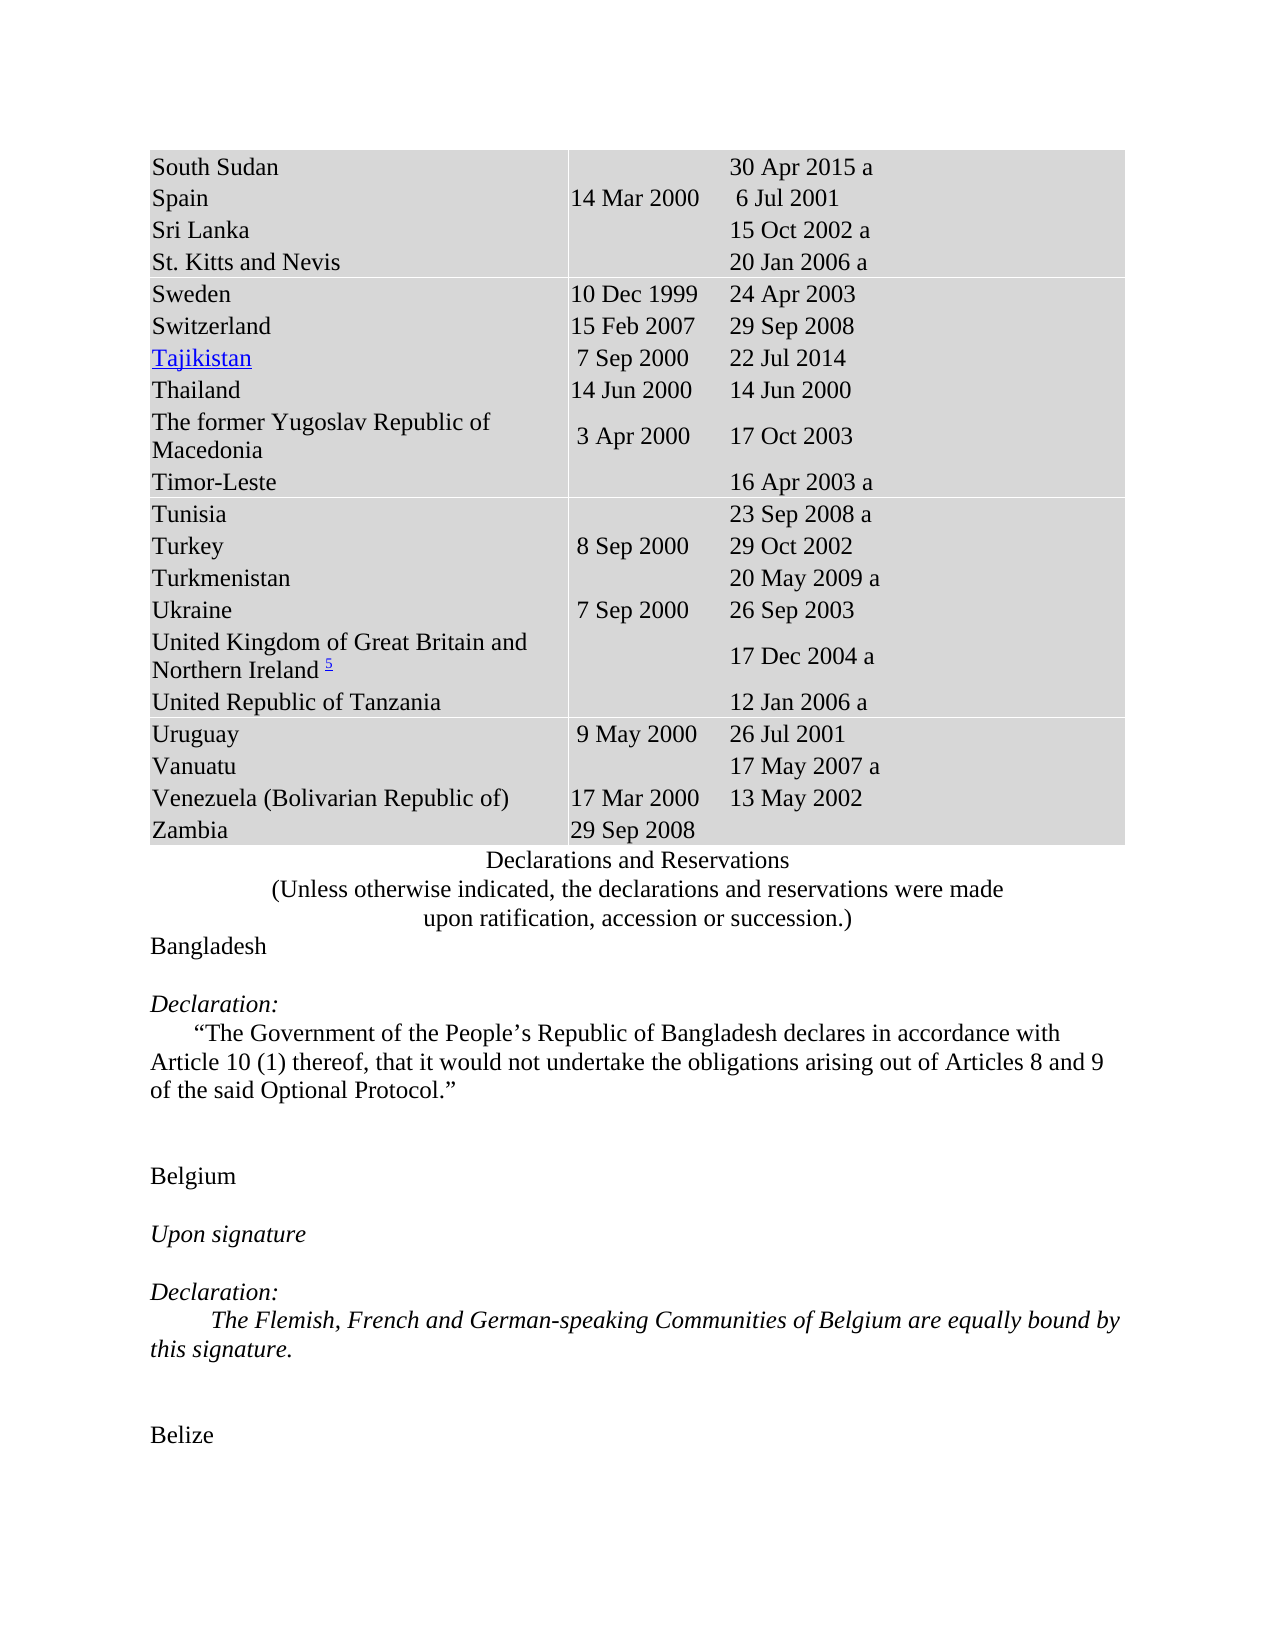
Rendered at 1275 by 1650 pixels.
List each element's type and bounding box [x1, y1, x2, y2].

table_cell [150, 845, 1125, 1449]
